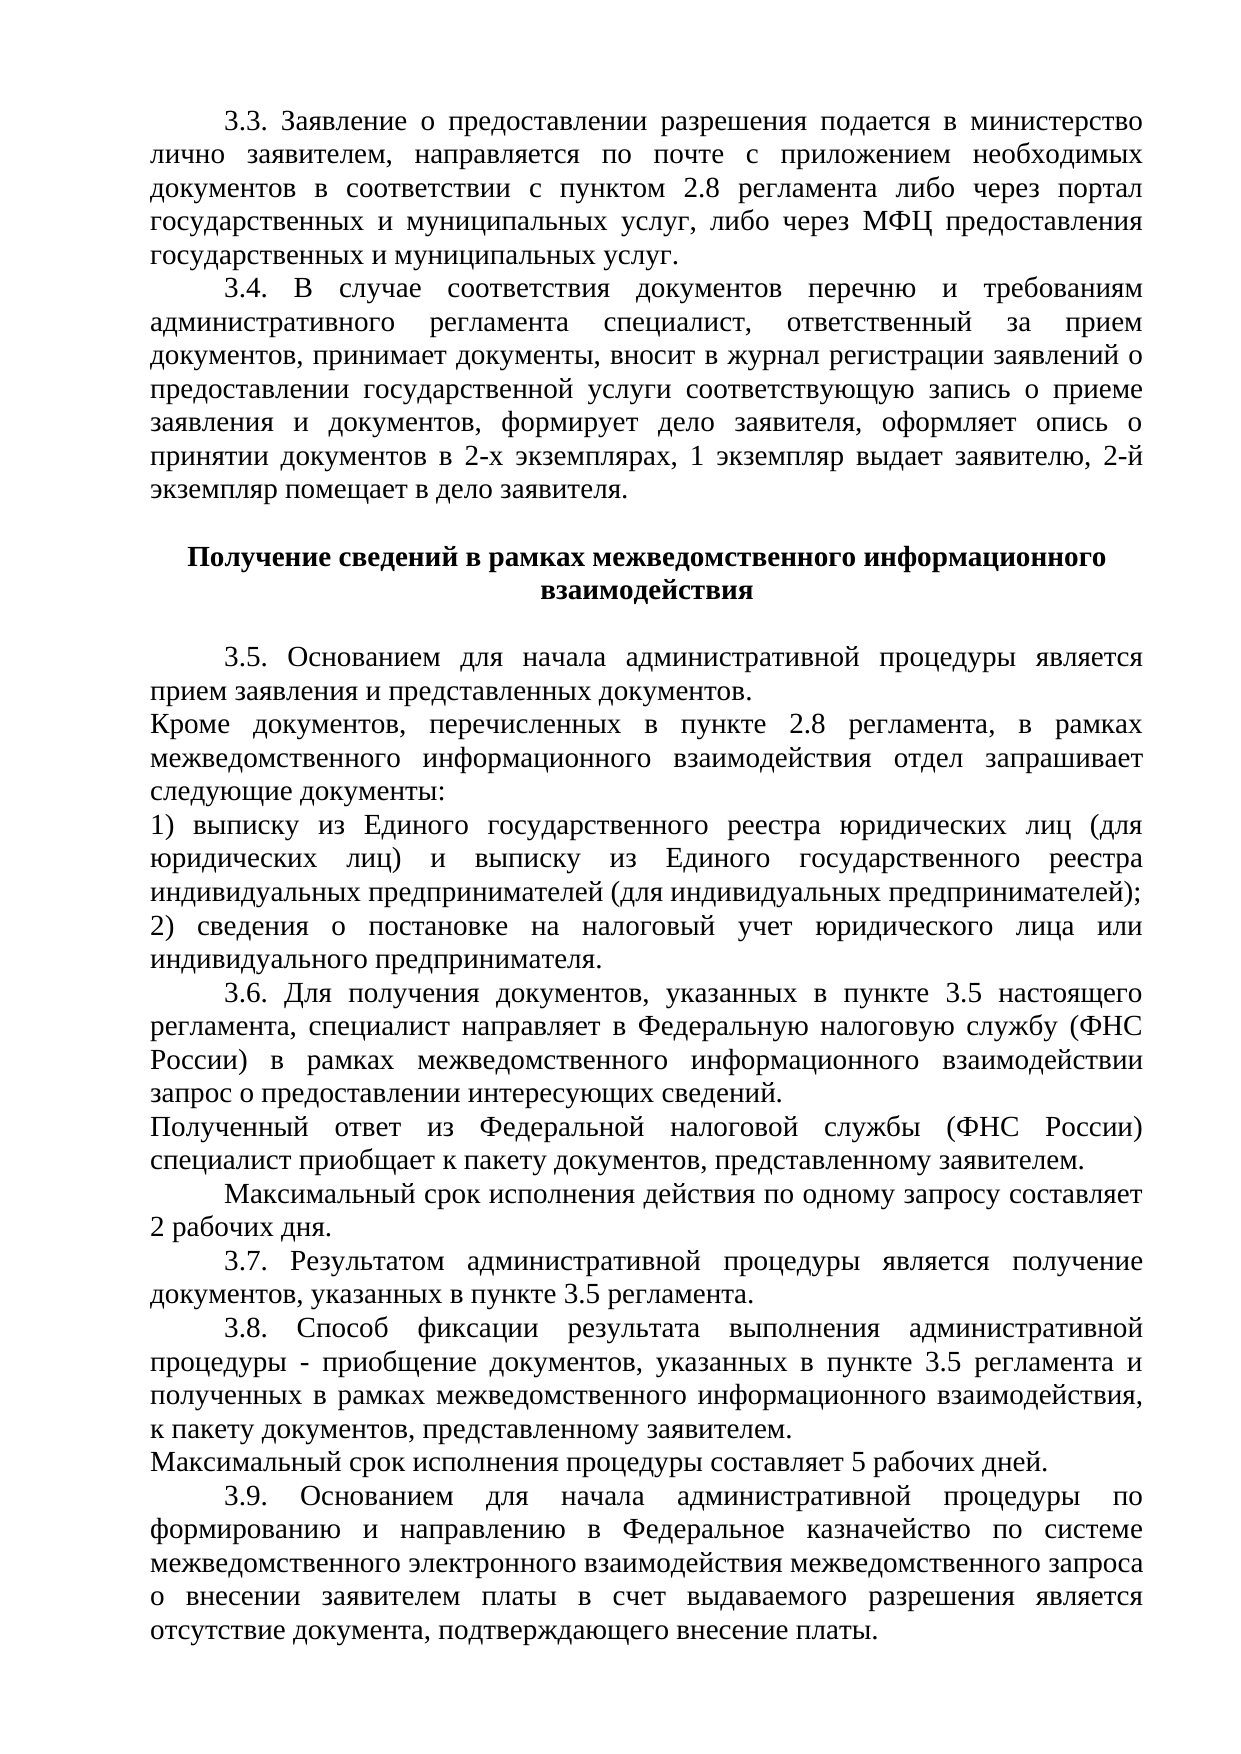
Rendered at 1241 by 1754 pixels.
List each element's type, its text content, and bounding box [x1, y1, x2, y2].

text Максимальный срок исполнения действия по одному запросу составляет 2 рабочих дня. [150, 1176, 1144, 1243]
text 3.6. Для получения документов, указанных в пункте 3.5 настоящего регламента, специалист направляет в Федеральную налоговую службу (ФНС России) в рамках межведомственного информационного взаимодействии запрос о предоставлении интересующих сведений. [150, 975, 1144, 1109]
text Кроме документов, перечисленных в пункте 2.8 регламента, в рамках межведомственного информационного взаимодействия отдел запрашивает следующие документы: [150, 706, 1144, 807]
text 3.9. Основанием для начала административной процедуры по формированию и направлению в Федеральное казначейство по системе межведомственного электронного взаимодействия межведомственного запроса о внесении заявителем платы в счет выдаваемого разрешения является отсутствие документа, подтверждающего внесение платы. [150, 1478, 1144, 1646]
text 1) выписку из Единого государственного реестра юридических лиц (для юридических лиц) и выписку из Единого государственного реестра индивидуальных предпринимателей (для индивидуальных предпринимателей); [150, 807, 1144, 908]
text 3.4. В случае соответствия документов перечню и требованиям административного регламента специалист, ответственный за прием документов, принимает документы, вносит в журнал регистрации заявлений о предоставлении государственной услуги соответствующую запись о приеме заявления и документов, формирует дело заявителя, оформляет опись о принятии документов в 2-х экземплярах, 1 экземпляр выдает заявителю, 2-й экземпляр помещает в дело заявителя. [150, 270, 1144, 505]
text 2) сведения о постановке на налоговый учет юридического лица или индивидуального предпринимателя. [150, 908, 1144, 975]
text 3.8. Способ фиксации результата выполнения административной процедуры - приобщение документов, указанных в пункте 3.5 регламента и полученных в рамках межведомственного информационного взаимодействия, к пакету документов, представленному заявителем. [150, 1310, 1144, 1444]
text Получение сведений в рамках межведомственного информационного взаимодействия [150, 539, 1144, 606]
text 3.5. Основанием для начала административной процедуры является прием заявления и представленных документов. [150, 639, 1144, 706]
text Полученный ответ из Федеральной налоговой службы (ФНС России) специалист приобщает к пакету документов, представленному заявителем. [150, 1109, 1144, 1176]
text Максимальный срок исполнения процедуры составляет 5 рабочих дней. [150, 1444, 1144, 1478]
text 3.7. Результатом административной процедуры является получение документов, указанных в пункте 3.5 регламента. [150, 1243, 1144, 1310]
text 3.3. Заявление о предоставлении разрешения подается в министерство лично заявителем, направляется по почте с приложением необходимых документов в соответствии с пунктом 2.8 регламента либо через портал государственных и муниципальных услуг, либо через МФЦ предоставления государственных и муниципальных услуг. [150, 103, 1144, 270]
